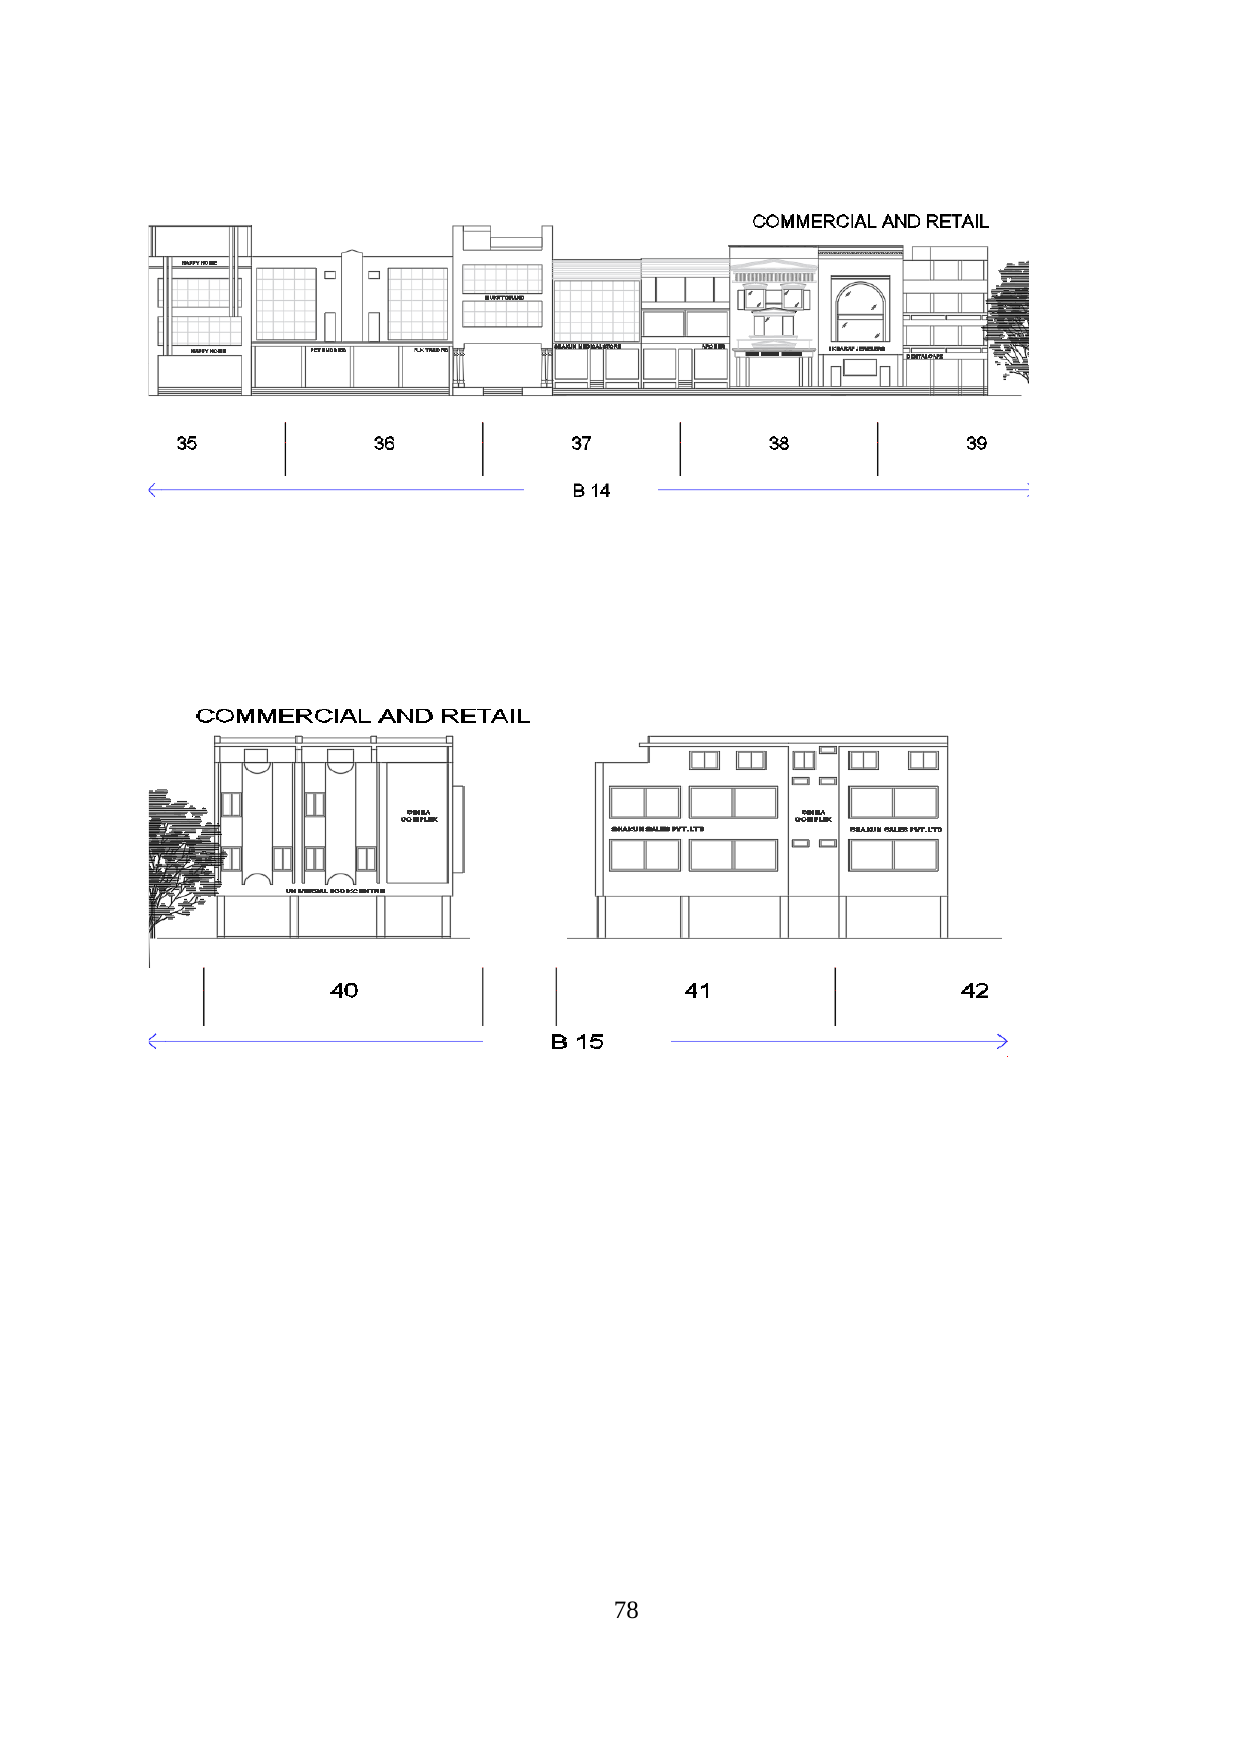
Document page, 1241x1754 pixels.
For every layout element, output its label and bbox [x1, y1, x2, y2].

table_cell [148, 148, 1033, 604]
table_cell [148, 604, 1033, 1168]
